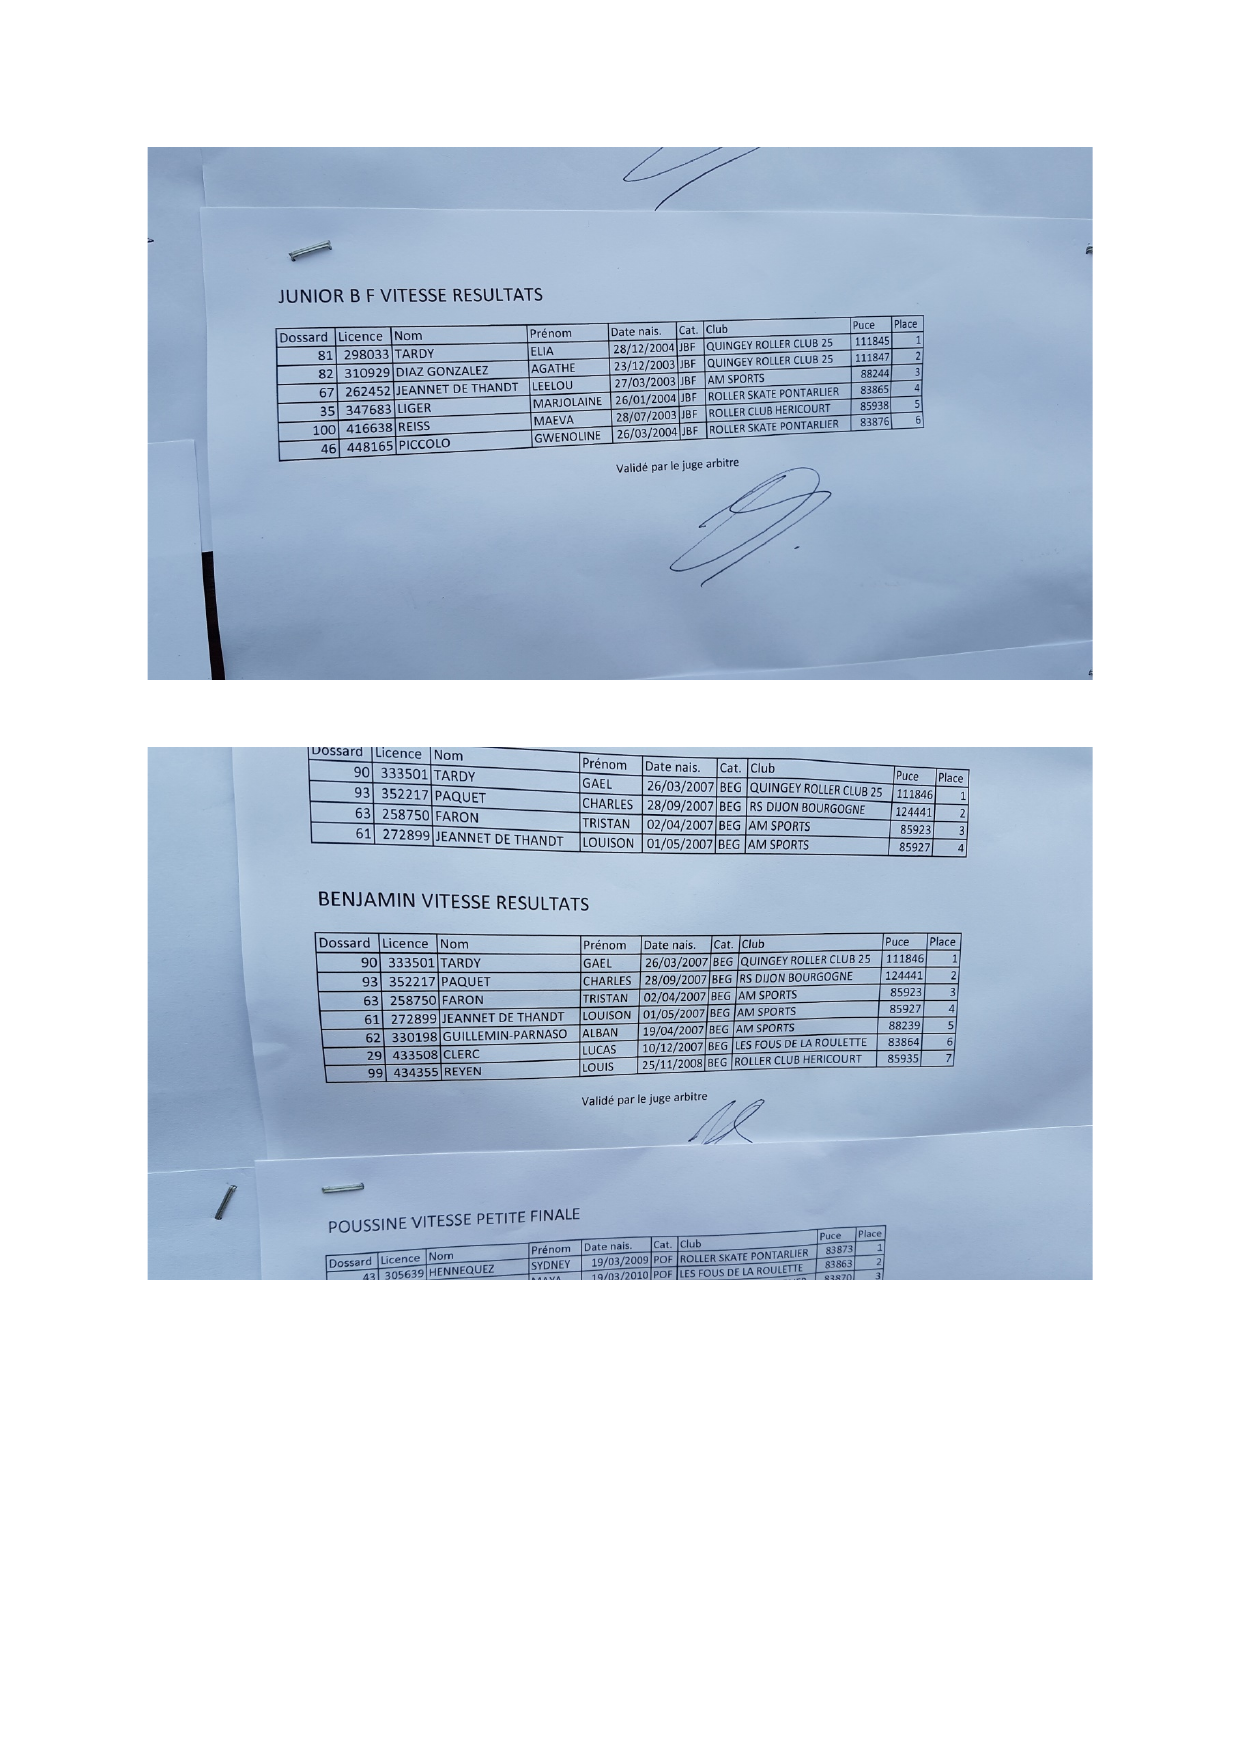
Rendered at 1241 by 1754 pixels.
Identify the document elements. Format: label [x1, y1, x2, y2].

picture [147, 147, 1093, 680]
picture [147, 747, 1093, 1280]
